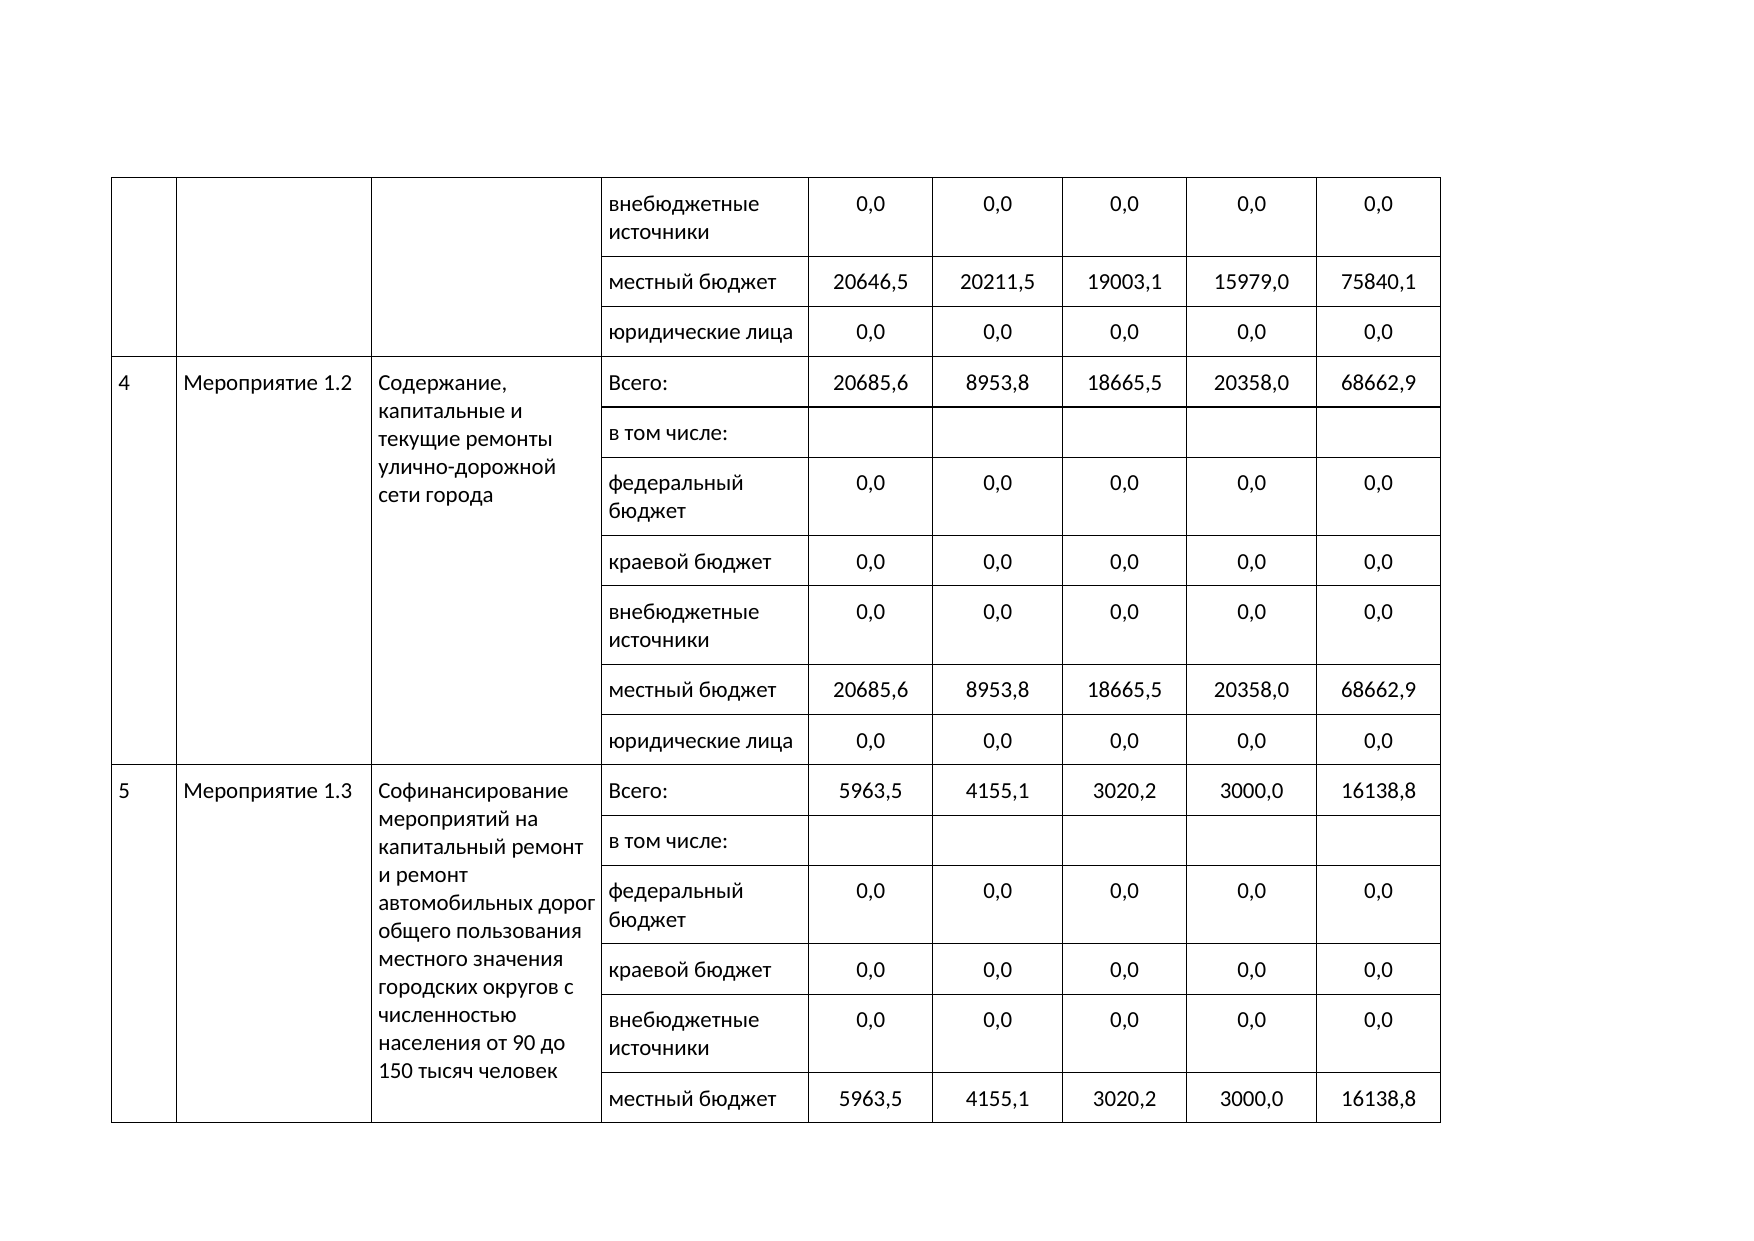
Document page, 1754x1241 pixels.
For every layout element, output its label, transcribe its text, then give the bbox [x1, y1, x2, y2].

table_cell 3020,2 [1063, 765, 1186, 815]
table_cell 4155,1 [933, 765, 1062, 815]
table_cell внебюджетные источники [602, 586, 808, 664]
table_cell юридические лица [602, 307, 808, 356]
table_cell 0,0 [1317, 995, 1440, 1072]
table_cell местный бюджет [602, 665, 808, 714]
table_cell [1187, 408, 1316, 457]
table_cell Содержание, капитальные и текущие ремонты улично-дорожной сети города [372, 357, 601, 764]
table_cell 20358,0 [1187, 357, 1316, 406]
table_cell 0,0 [933, 307, 1062, 356]
table_cell 0,0 [933, 866, 1062, 943]
table_cell 0,0 [1063, 586, 1186, 664]
table_cell 0,0 [1317, 307, 1440, 356]
table_cell 0,0 [1317, 458, 1440, 535]
table_cell 19003,1 [1063, 257, 1186, 306]
table_cell 0,0 [1187, 536, 1316, 585]
table_cell 0,0 [1187, 178, 1316, 256]
table_cell местный бюджет [602, 1073, 808, 1122]
table_cell Всего: [602, 357, 808, 406]
table_cell 0,0 [1317, 944, 1440, 994]
table_cell 0,0 [809, 178, 932, 256]
table_cell в том числе: [602, 816, 808, 865]
table_cell 0,0 [933, 586, 1062, 664]
table_cell 20211,5 [933, 257, 1062, 306]
table_cell [1317, 408, 1440, 457]
table_cell [1317, 816, 1440, 865]
table_cell Мероприятие 1.3 [177, 765, 371, 1122]
table_cell 68662,9 [1317, 665, 1440, 714]
table_cell 0,0 [809, 944, 932, 994]
table_cell 20358,0 [1187, 665, 1316, 714]
table_cell 0,0 [1063, 866, 1186, 943]
table_cell в том числе: [602, 408, 808, 457]
table_cell 16138,8 [1317, 765, 1440, 815]
table_cell 20685,6 [809, 665, 932, 714]
table_cell 0,0 [809, 307, 932, 356]
table_cell Всего: [602, 765, 808, 815]
table_cell 0,0 [1187, 944, 1316, 994]
table_cell [809, 816, 932, 865]
table_cell 0,0 [809, 458, 932, 535]
table_cell 0,0 [1187, 586, 1316, 664]
table_cell 0,0 [1317, 536, 1440, 585]
table_cell 3020,2 [1063, 1073, 1186, 1122]
table_cell 8953,8 [933, 357, 1062, 406]
table_cell 4 [112, 357, 176, 764]
table_cell 0,0 [1063, 307, 1186, 356]
table_cell 20685,6 [809, 357, 932, 406]
table_cell Софинансирование мероприятий на капитальный ремонт и ремонт автомобильных дорог общего пользования местного значения городских округов с численностью населения от 90 до 150 тысяч человек [372, 765, 601, 1122]
table_cell 4155,1 [933, 1073, 1062, 1122]
table_cell 0,0 [1063, 458, 1186, 535]
table_cell внебюджетные источники [602, 995, 808, 1072]
table_cell 0,0 [1187, 307, 1316, 356]
table_cell 0,0 [809, 586, 932, 664]
table_cell 0,0 [1063, 995, 1186, 1072]
table_cell 0,0 [933, 944, 1062, 994]
table_cell 0,0 [1317, 586, 1440, 664]
table_cell 3000,0 [1187, 765, 1316, 815]
table_cell 5963,5 [809, 765, 932, 815]
table_cell 75840,1 [1317, 257, 1440, 306]
table_cell местный бюджет [602, 257, 808, 306]
table_cell 0,0 [1063, 944, 1186, 994]
table_cell 0,0 [1187, 458, 1316, 535]
table_cell 0,0 [1063, 715, 1186, 764]
table_cell внебюджетные источники [602, 178, 808, 256]
table_cell 0,0 [1187, 995, 1316, 1072]
table_cell 5 [112, 765, 176, 1122]
table_cell 0,0 [1187, 866, 1316, 943]
table_cell 0,0 [933, 178, 1062, 256]
table_cell 0,0 [1063, 536, 1186, 585]
table_cell 15979,0 [1187, 257, 1316, 306]
table_cell 18665,5 [1063, 665, 1186, 714]
table_cell 0,0 [933, 995, 1062, 1072]
table_cell 0,0 [809, 715, 932, 764]
table_cell [933, 408, 1062, 457]
table_cell 0,0 [809, 536, 932, 585]
table_cell 0,0 [933, 715, 1062, 764]
table_cell [933, 816, 1062, 865]
table_cell юридические лица [602, 715, 808, 764]
table_cell 0,0 [809, 995, 932, 1072]
table_cell краевой бюджет [602, 944, 808, 994]
table_cell 0,0 [809, 866, 932, 943]
table_cell 68662,9 [1317, 357, 1440, 406]
table_cell 20646,5 [809, 257, 932, 306]
table_cell федеральный бюджет [602, 866, 808, 943]
table_cell краевой бюджет [602, 536, 808, 585]
table_cell 0,0 [933, 458, 1062, 535]
table_cell 0,0 [1317, 866, 1440, 943]
table_cell 8953,8 [933, 665, 1062, 714]
table_cell 3000,0 [1187, 1073, 1316, 1122]
table_cell 16138,8 [1317, 1073, 1440, 1122]
table_cell [1063, 408, 1186, 457]
table_cell 18665,5 [1063, 357, 1186, 406]
table_cell [809, 408, 932, 457]
table_cell [1187, 816, 1316, 865]
table_cell 0,0 [1317, 178, 1440, 256]
table_cell 0,0 [1063, 178, 1186, 256]
table_cell 0,0 [1187, 715, 1316, 764]
table_cell 5963,5 [809, 1073, 932, 1122]
table_cell 0,0 [933, 536, 1062, 585]
table_cell [1063, 816, 1186, 865]
table_cell федеральный бюджет [602, 458, 808, 535]
table_cell 0,0 [1317, 715, 1440, 764]
table_cell Мероприятие 1.2 [177, 357, 371, 764]
